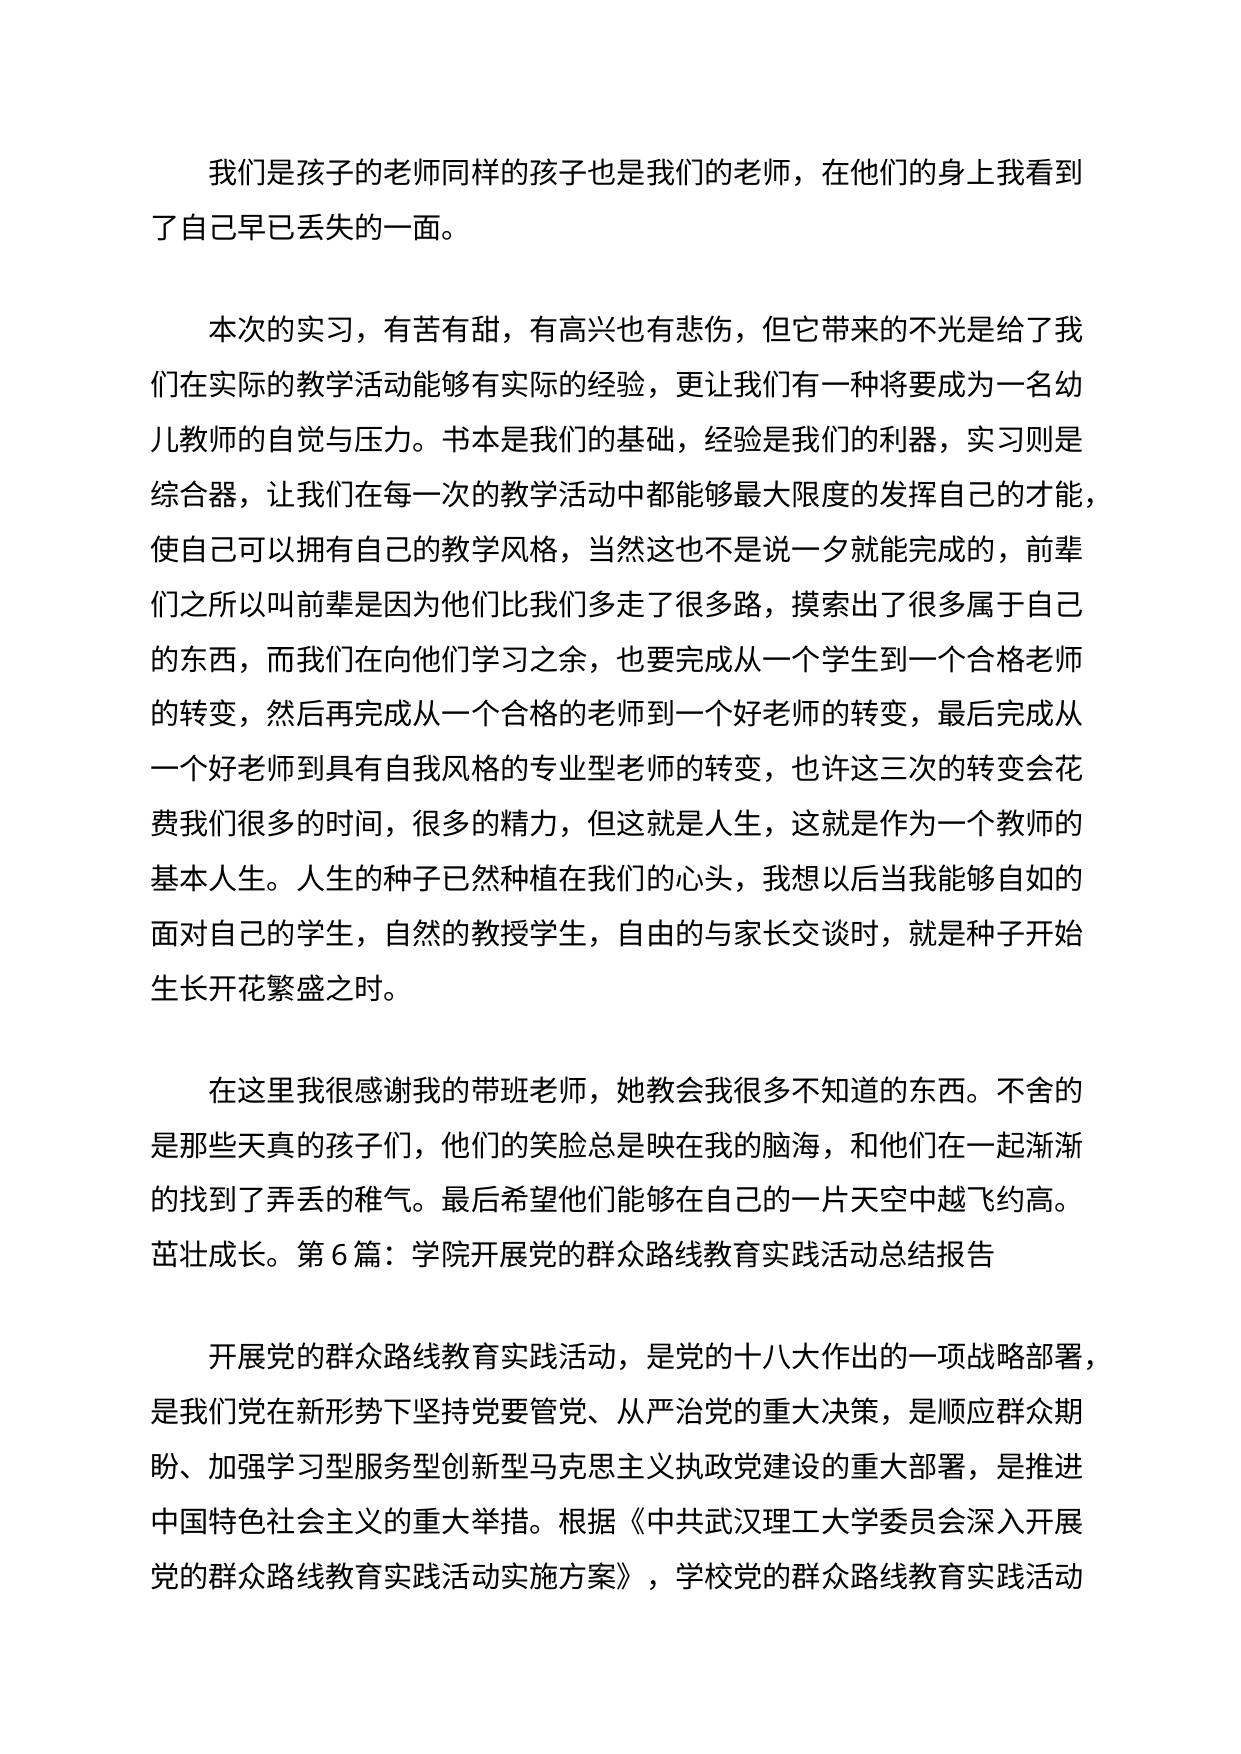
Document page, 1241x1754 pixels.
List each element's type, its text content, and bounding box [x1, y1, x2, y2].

text 我们是孩子的老师同样的孩子也是我们的老师，在他们的身上我看到了自己早已丢失的一面。 [150, 150, 1090, 247]
text 本次的实习，有苦有甜，有高兴也有悲伤，但它带来的不光是给了我们在实际的教学活动能够有实际的经验，更让我们有一种将要成为一名幼儿教师的自觉与压力。书本是我们的基础，经验是我们的利器，实习则是综合器，让我们在每一次的教学活动中都能够最大限度的发挥自己的才能，使自己可以拥有自己的教学风格，当然这也不是说一夕就能完成的，前辈们之所以叫前辈是因为他们比我们多走了很多路，摸索出了很多属于自己的东西，而我们在向他们学习之余，也要完成从一个学生到一个合格老师的转变，然后再完成从一个合格的老师到一个好老师的转变，最后完成从一个好老师到具有自我风格的专业型老师的转变，也许这三次的转变会花费我们很多的时间，很多的精力，但这就是人生，这就是作为一个教师的基本人生。人生的种子已然种植在我们的心头，我想以后当我能够自如的面对自己的学生，自然的教授学生，自由的与家长交谈时，就是种子开始生长开花繁盛之时。 [150, 307, 1090, 1008]
text 在这里我很感谢我的带班老师，她教会我很多不知道的东西。不舍的是那些天真的孩子们，他们的笑脸总是映在我的脑海，和他们在一起渐渐的找到了弄丢的稚气。最后希望他们能够在自己的一片天空中越飞约高。茁壮成长。第6篇：学院开展党的群众路线教育实践活动总结报告 [150, 1067, 1090, 1274]
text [150, 1334, 1090, 1596]
